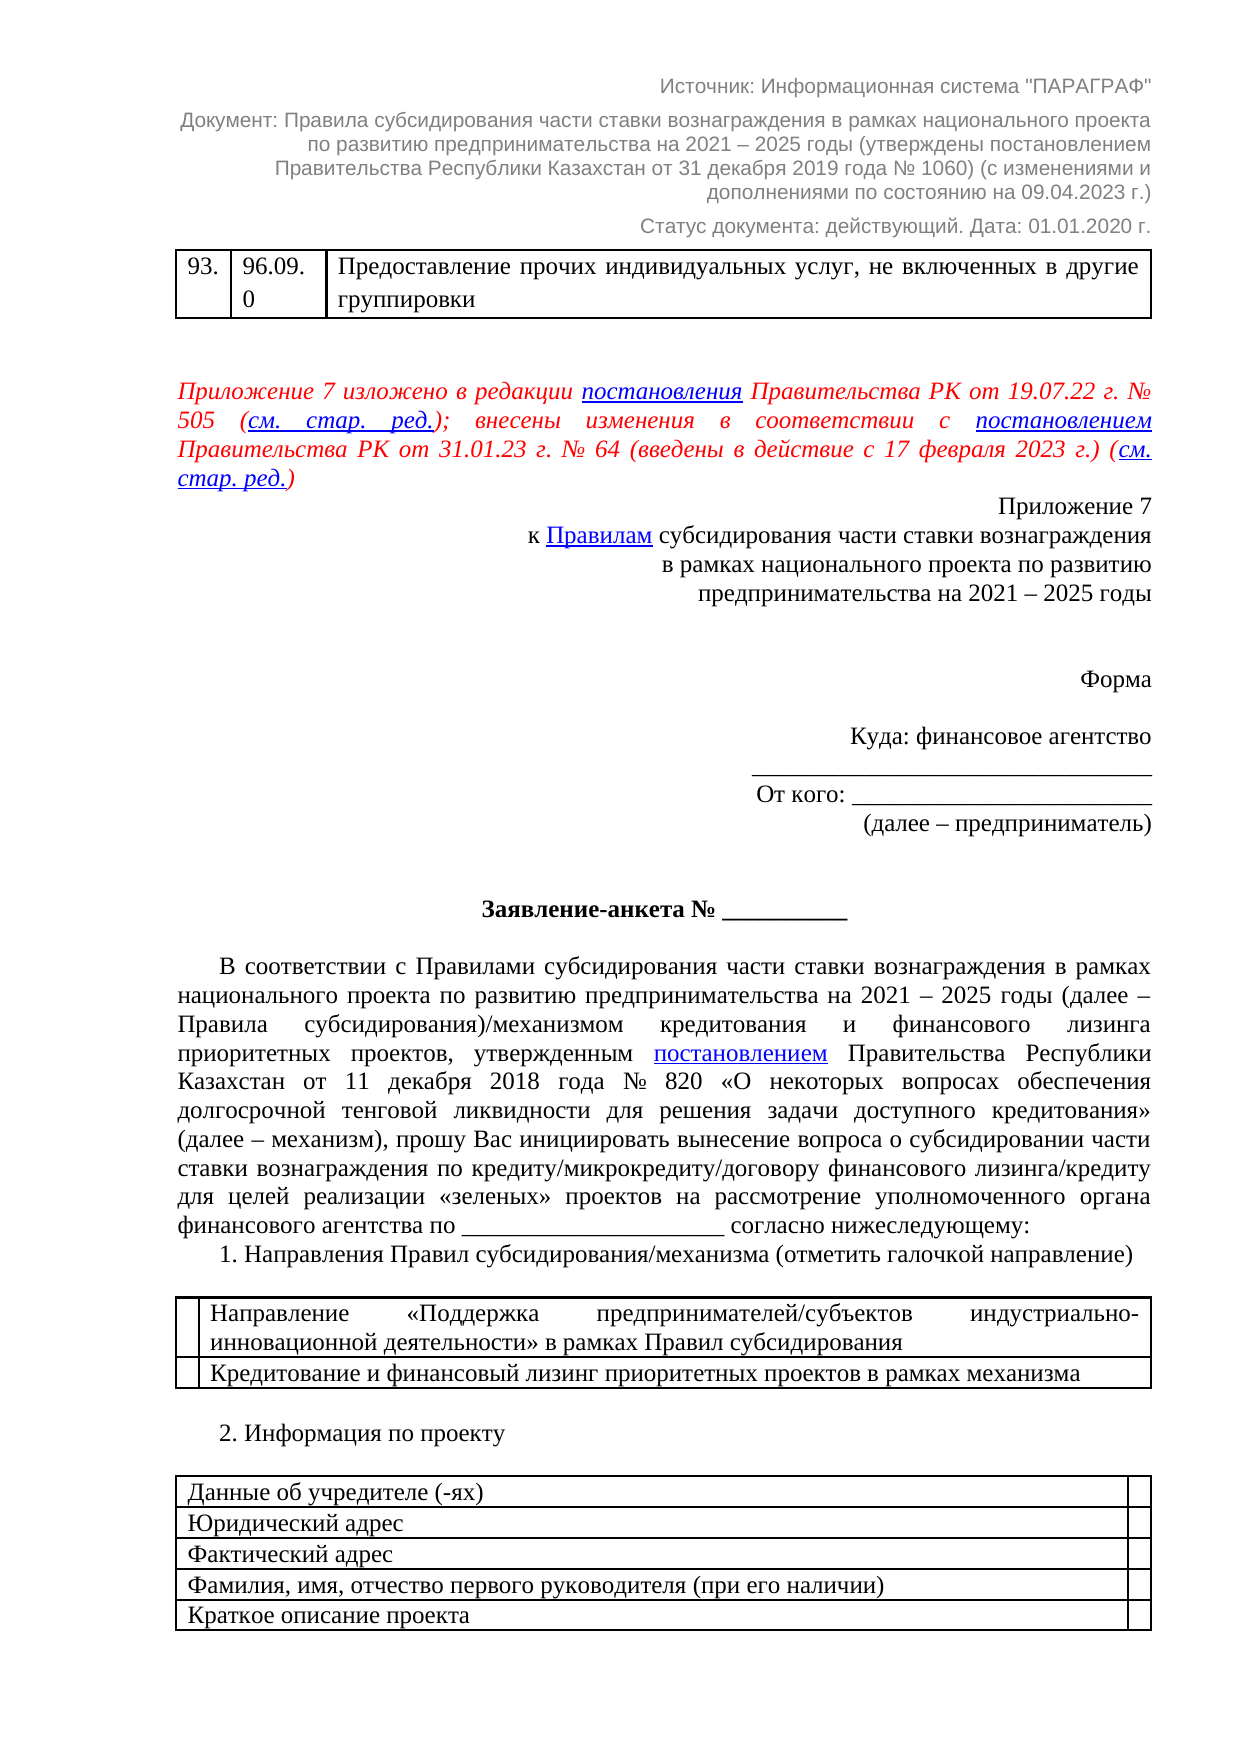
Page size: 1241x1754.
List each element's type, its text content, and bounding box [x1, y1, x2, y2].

table_cell [177, 1358, 198, 1387]
table_cell [1129, 1539, 1150, 1568]
text Форма [177, 664, 1152, 693]
table_cell 93. [177, 251, 230, 317]
table_header Направление «Поддержка предпринимателей/субъектов индустриально-инновационной деятельности» в рамках Правил субсидирования [200, 1299, 1150, 1356]
table_cell [1129, 1570, 1150, 1598]
table_header Данные об учредителе (-ях) [177, 1477, 1127, 1506]
text 2. Информация по проекту [177, 1418, 1152, 1446]
table_cell Фамилия, имя, отчество первого руководителя (при его наличии) [177, 1570, 1127, 1598]
text (далее – предприниматель) [177, 808, 1152, 836]
table_header [177, 1299, 198, 1356]
text к Правилам субсидирования части ставки вознаграждения [177, 520, 1152, 549]
text в рамках национального проекта по развитию [177, 549, 1152, 578]
text От кого: ________________________ [177, 779, 1152, 808]
text В соответствии с Правилами субсидирования части ставки вознаграждения в рамках национального проекта по развитию предпринимательства на 2021 – 2025 годы (далее – Правила субсидирования)/механизмом кредитования и финансового лизинга приоритетных проектов, утвержденным постановлением Правительства Республики Казахстан от 11 декабря 2018 года № 820 «О некоторых вопросах обеспечения долгосрочной тенговой ликвидности для решения задачи доступного кредитования» (далее – механизм), прошу Вас инициировать вынесение вопроса о субсидировании части ставки вознаграждения по кредиту/микрокредиту/договору финансового лизинга/кредиту для целей реализации «зеленых» проектов на рассмотрение уполномоченного органа финансового агентства по _____________________ согласно нижеследующему: [177, 951, 1152, 1239]
table_cell Фактический адрес [177, 1539, 1127, 1568]
table_cell Кредитование и финансовый лизинг приоритетных проектов в рамках механизма [200, 1358, 1150, 1387]
table_cell Краткое описание проекта [177, 1601, 1127, 1629]
text Приложение 7 [177, 491, 1152, 520]
text Приложение 7 изложено в редакции постановления Правительства РК от 19.07.22 г. № 505 (см. стар. ред.); внесены изменения в соответствии с постановлением Правительства РК от 31.01.23 г. № 64 (введены в действие с 17 февраля 2023 г.) (см. стар. ред.) [177, 376, 1152, 491]
table_cell Предоставление прочих индивидуальных услуг, не включенных в другие группировки [328, 251, 1150, 317]
text ________________________________ [177, 750, 1152, 779]
text 1. Направления Правил субсидирования/механизма (отметить галочкой направление) [177, 1239, 1152, 1268]
table_cell 96.09.0 [232, 251, 325, 317]
text Куда: финансовое агентство [177, 721, 1152, 750]
table_cell [1129, 1601, 1150, 1629]
text Заявление-анкета № __________ [177, 894, 1152, 923]
table_cell [1129, 1508, 1150, 1537]
table_header [1129, 1477, 1150, 1506]
text предпринимательства на 2021 – 2025 годы [177, 578, 1152, 606]
table_cell Юридический адрес [177, 1508, 1127, 1537]
